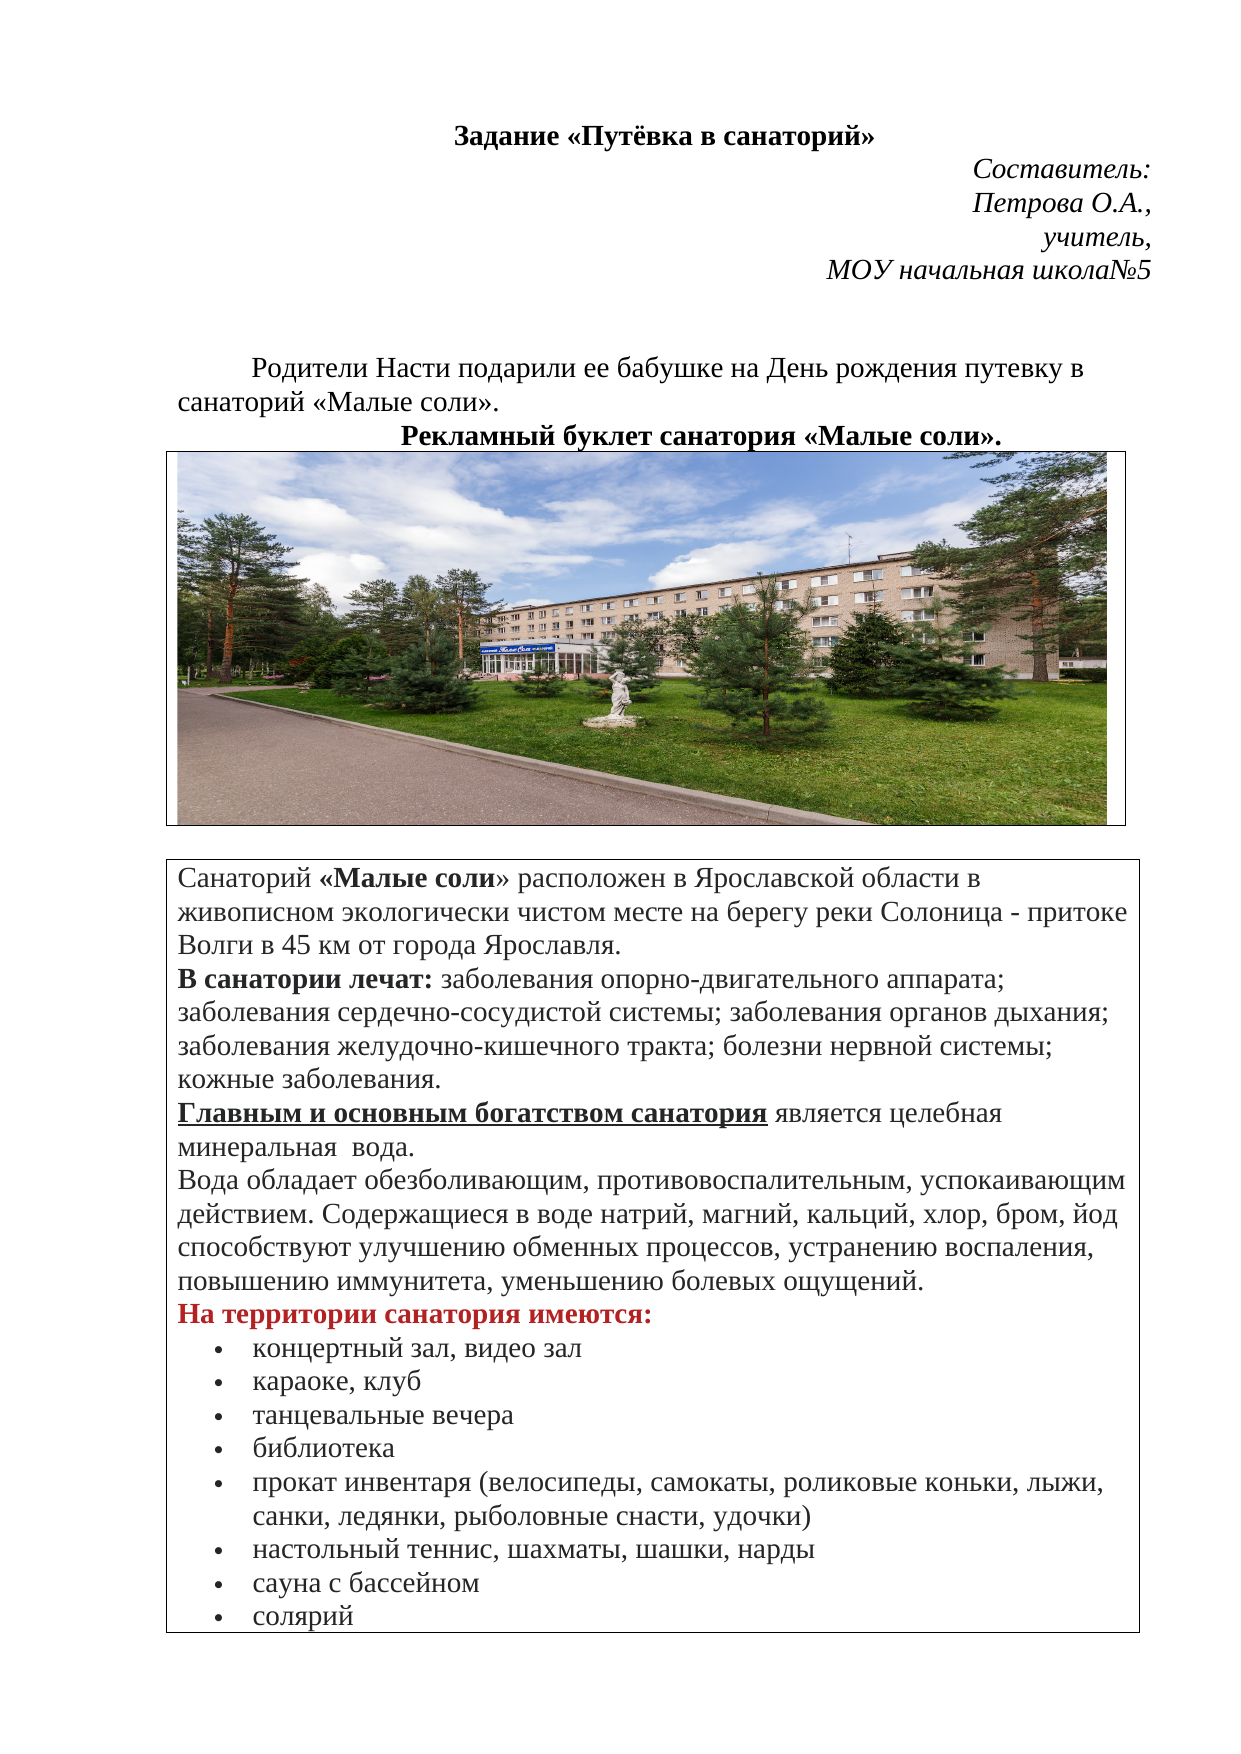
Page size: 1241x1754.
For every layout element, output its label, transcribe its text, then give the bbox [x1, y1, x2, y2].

table_header [1107, 452, 1125, 825]
text Родители Насти подарили ее бабушке на День рождения путевку в санаторий «Малые соли». [177, 351, 1152, 418]
picture [177, 452, 1107, 825]
title Составитель: [177, 152, 1152, 185]
table_header [167, 452, 177, 825]
title Петрова О.А., [177, 185, 1152, 219]
title учитель, [177, 219, 1152, 252]
text Рекламный буклет санатория «Малые соли». [177, 418, 1152, 451]
title Задание «Путёвка в санаторий» [177, 118, 1152, 152]
title МОУ начальная школа№5 [177, 252, 1152, 286]
